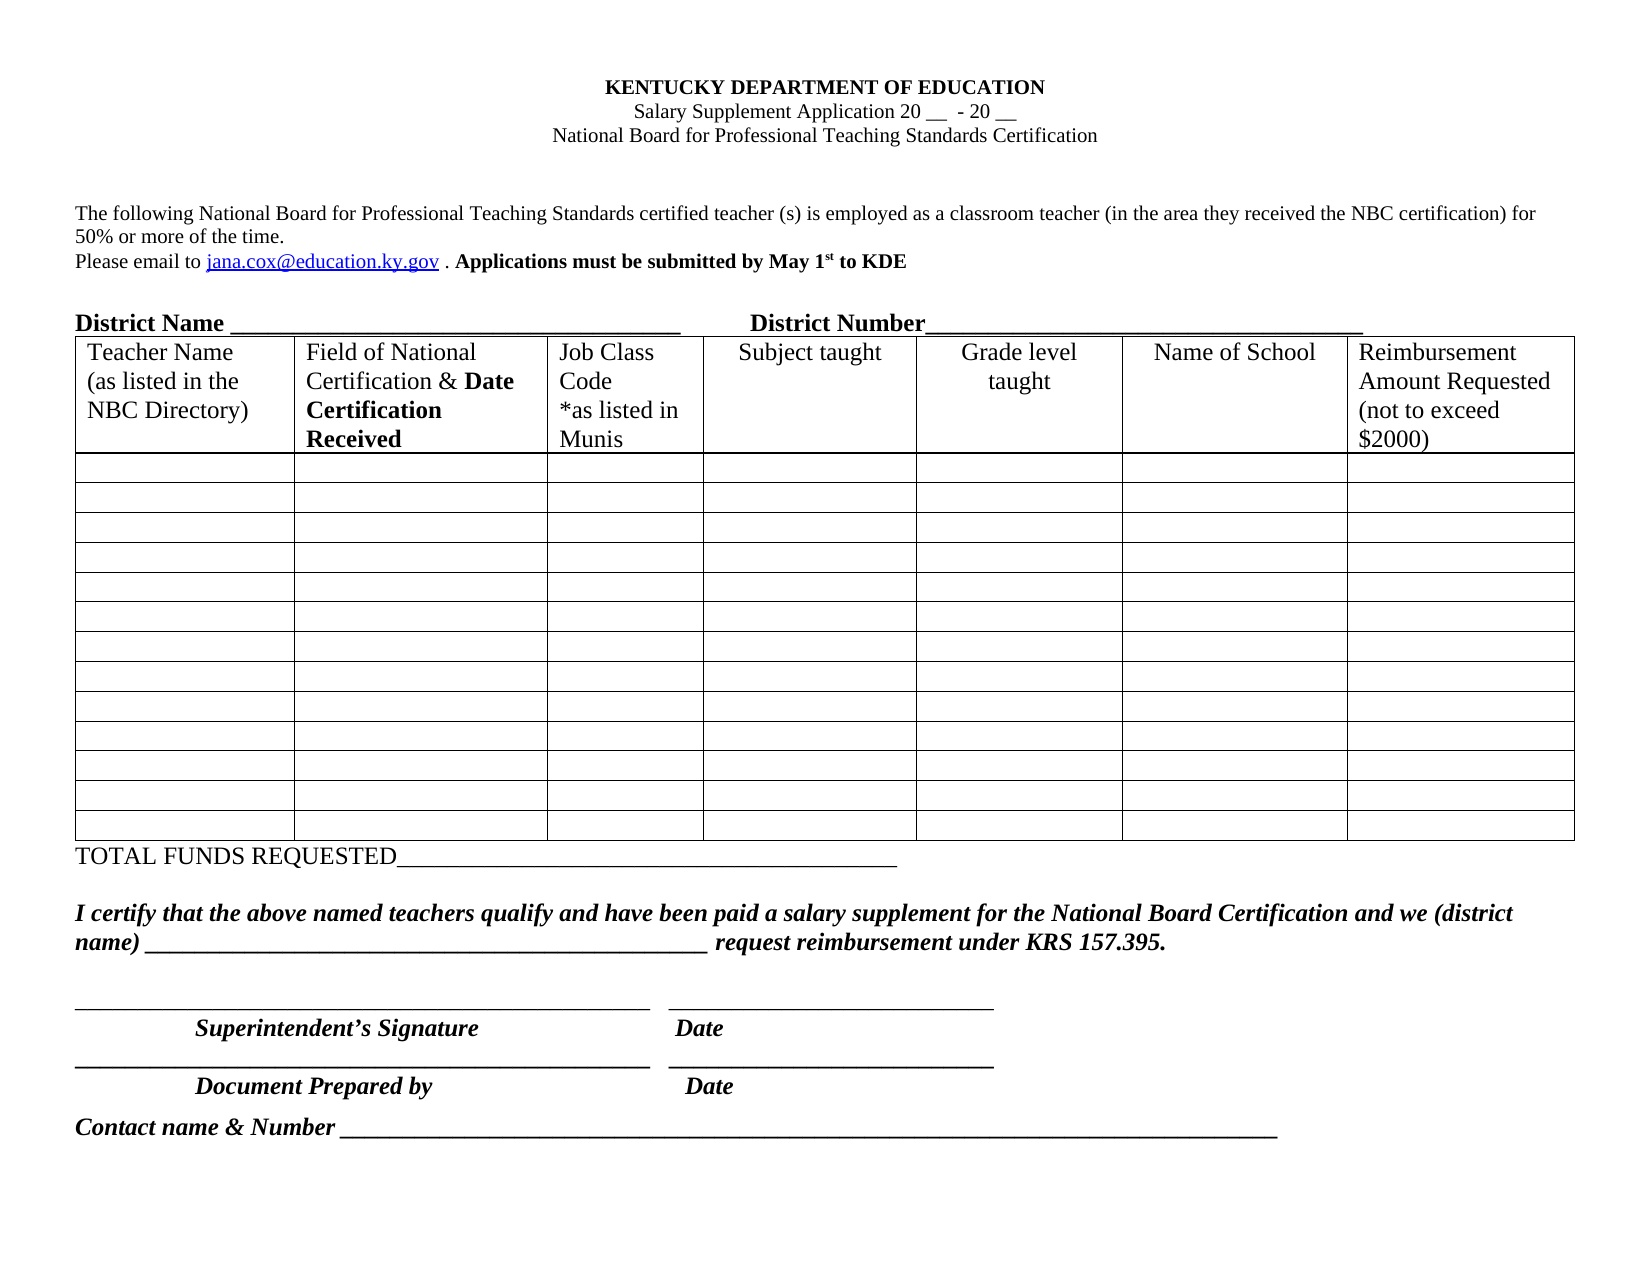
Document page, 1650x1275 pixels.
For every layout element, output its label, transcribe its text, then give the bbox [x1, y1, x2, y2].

table_header Name of School [1123, 337, 1347, 452]
table_cell [917, 602, 1122, 631]
table_cell [548, 692, 703, 721]
table_cell [704, 543, 916, 572]
table_cell [704, 602, 916, 631]
table_cell [917, 662, 1122, 691]
table_cell [917, 483, 1122, 512]
table_cell [1123, 573, 1347, 601]
table_cell [548, 662, 703, 691]
table_cell [295, 722, 547, 750]
table_cell [1123, 811, 1347, 840]
table_cell [548, 454, 703, 482]
table_cell [548, 811, 703, 840]
table_cell [548, 632, 703, 661]
table_cell [704, 662, 916, 691]
table_cell [704, 722, 916, 750]
text Salary Supplement Application 20 __ - 20 __ [75, 99, 1575, 123]
table_cell [548, 602, 703, 631]
text KENTUCKY DEPARTMENT OF EDUCATION [75, 75, 1575, 99]
table_cell [295, 692, 547, 721]
table_cell [295, 662, 547, 691]
table_cell [1348, 692, 1574, 721]
table_cell [76, 692, 294, 721]
table_cell [1348, 781, 1574, 810]
table_cell [295, 454, 547, 482]
text ______________________________________________ __________________________ [75, 1042, 1575, 1071]
table_cell [76, 573, 294, 601]
text District Name ____________________________________ District Number___________________________________ [75, 308, 1575, 336]
table_cell [1123, 513, 1347, 542]
table_cell [1348, 573, 1574, 601]
table_cell [76, 751, 294, 780]
table_cell [917, 454, 1122, 482]
table_cell [76, 602, 294, 631]
table_cell [1123, 483, 1347, 512]
table_cell [548, 483, 703, 512]
table_cell [704, 483, 916, 512]
table_cell [295, 751, 547, 780]
table_cell [704, 573, 916, 601]
table_cell [76, 722, 294, 750]
table_cell [548, 543, 703, 572]
table_cell [1123, 781, 1347, 810]
table_cell [917, 632, 1122, 661]
table_cell [295, 781, 547, 810]
table_cell [1123, 632, 1347, 661]
table_cell [76, 632, 294, 661]
table_cell [1348, 722, 1574, 750]
table_cell [1123, 662, 1347, 691]
table_cell [1348, 513, 1574, 542]
table_cell [917, 781, 1122, 810]
table_cell [76, 483, 294, 512]
table_cell [704, 632, 916, 661]
text I certify that the above named teachers qualify and have been paid a salary supplement for the National Board Certification and we (district name) _____________________________________________ request reimbursement under KRS 157.395. [75, 898, 1575, 956]
table_cell [1348, 662, 1574, 691]
table_cell [548, 513, 703, 542]
table_header Job Class Code *as listed in Munis [548, 337, 703, 452]
table_cell [1348, 483, 1574, 512]
table_cell [1348, 811, 1574, 840]
table_cell [917, 513, 1122, 542]
table_cell [704, 513, 916, 542]
table_cell [1123, 602, 1347, 631]
table_cell [1348, 543, 1574, 572]
table_cell [76, 781, 294, 810]
text Contact name & Number ___________________________________________________________________________ [75, 1112, 1575, 1141]
text National Board for Professional Teaching Standards Certification [75, 123, 1575, 147]
table_header Subject taught [704, 337, 916, 452]
table_cell [917, 722, 1122, 750]
text Please email to jana.cox@education.ky.gov . Applications must be submitted by May 1st to KDE [75, 248, 1575, 273]
table_cell [704, 692, 916, 721]
table_cell [295, 811, 547, 840]
table_cell [917, 751, 1122, 780]
text Document Prepared by Date [195, 1071, 1575, 1099]
table_cell [1348, 751, 1574, 780]
table_cell [1123, 751, 1347, 780]
table_cell [1348, 632, 1574, 661]
table_cell [1123, 692, 1347, 721]
table_cell [1123, 722, 1347, 750]
table_cell [76, 811, 294, 840]
table_cell [917, 543, 1122, 572]
text The following National Board for Professional Teaching Standards certified teacher (s) is employed as a classroom teacher (in the area they received the NBC certification) for 50% or more of the time. [75, 200, 1575, 248]
table_cell [76, 662, 294, 691]
table_cell [76, 543, 294, 572]
table_cell [917, 573, 1122, 601]
table_cell [704, 454, 916, 482]
text Superintendent’s Signature Date [195, 1013, 1575, 1042]
table_cell [76, 454, 294, 482]
table_header Grade level taught [917, 337, 1122, 452]
table_cell [704, 781, 916, 810]
table_cell [917, 811, 1122, 840]
table_cell [548, 573, 703, 601]
table_cell [704, 751, 916, 780]
table_cell [704, 811, 916, 840]
table_cell [295, 513, 547, 542]
table_header Field of National Certification & Date Certification Received [295, 337, 547, 452]
table_cell [1348, 602, 1574, 631]
table_cell [295, 602, 547, 631]
table_cell [295, 543, 547, 572]
table_cell [548, 722, 703, 750]
table_cell [1123, 454, 1347, 482]
table_cell [295, 632, 547, 661]
table_cell [1123, 543, 1347, 572]
table_cell [548, 751, 703, 780]
table_cell [76, 513, 294, 542]
table_cell [548, 781, 703, 810]
table_cell [295, 483, 547, 512]
table_header Reimbursement Amount Requested (not to exceed $2000) [1348, 337, 1574, 452]
table_cell [295, 573, 547, 601]
table_header Teacher Name (as listed in the NBC Directory) [76, 337, 294, 452]
table_cell [917, 692, 1122, 721]
text ______________________________________________ __________________________ [75, 984, 1575, 1013]
text TOTAL FUNDS REQUESTED________________________________________ [75, 841, 1575, 869]
table_cell [1348, 454, 1574, 482]
